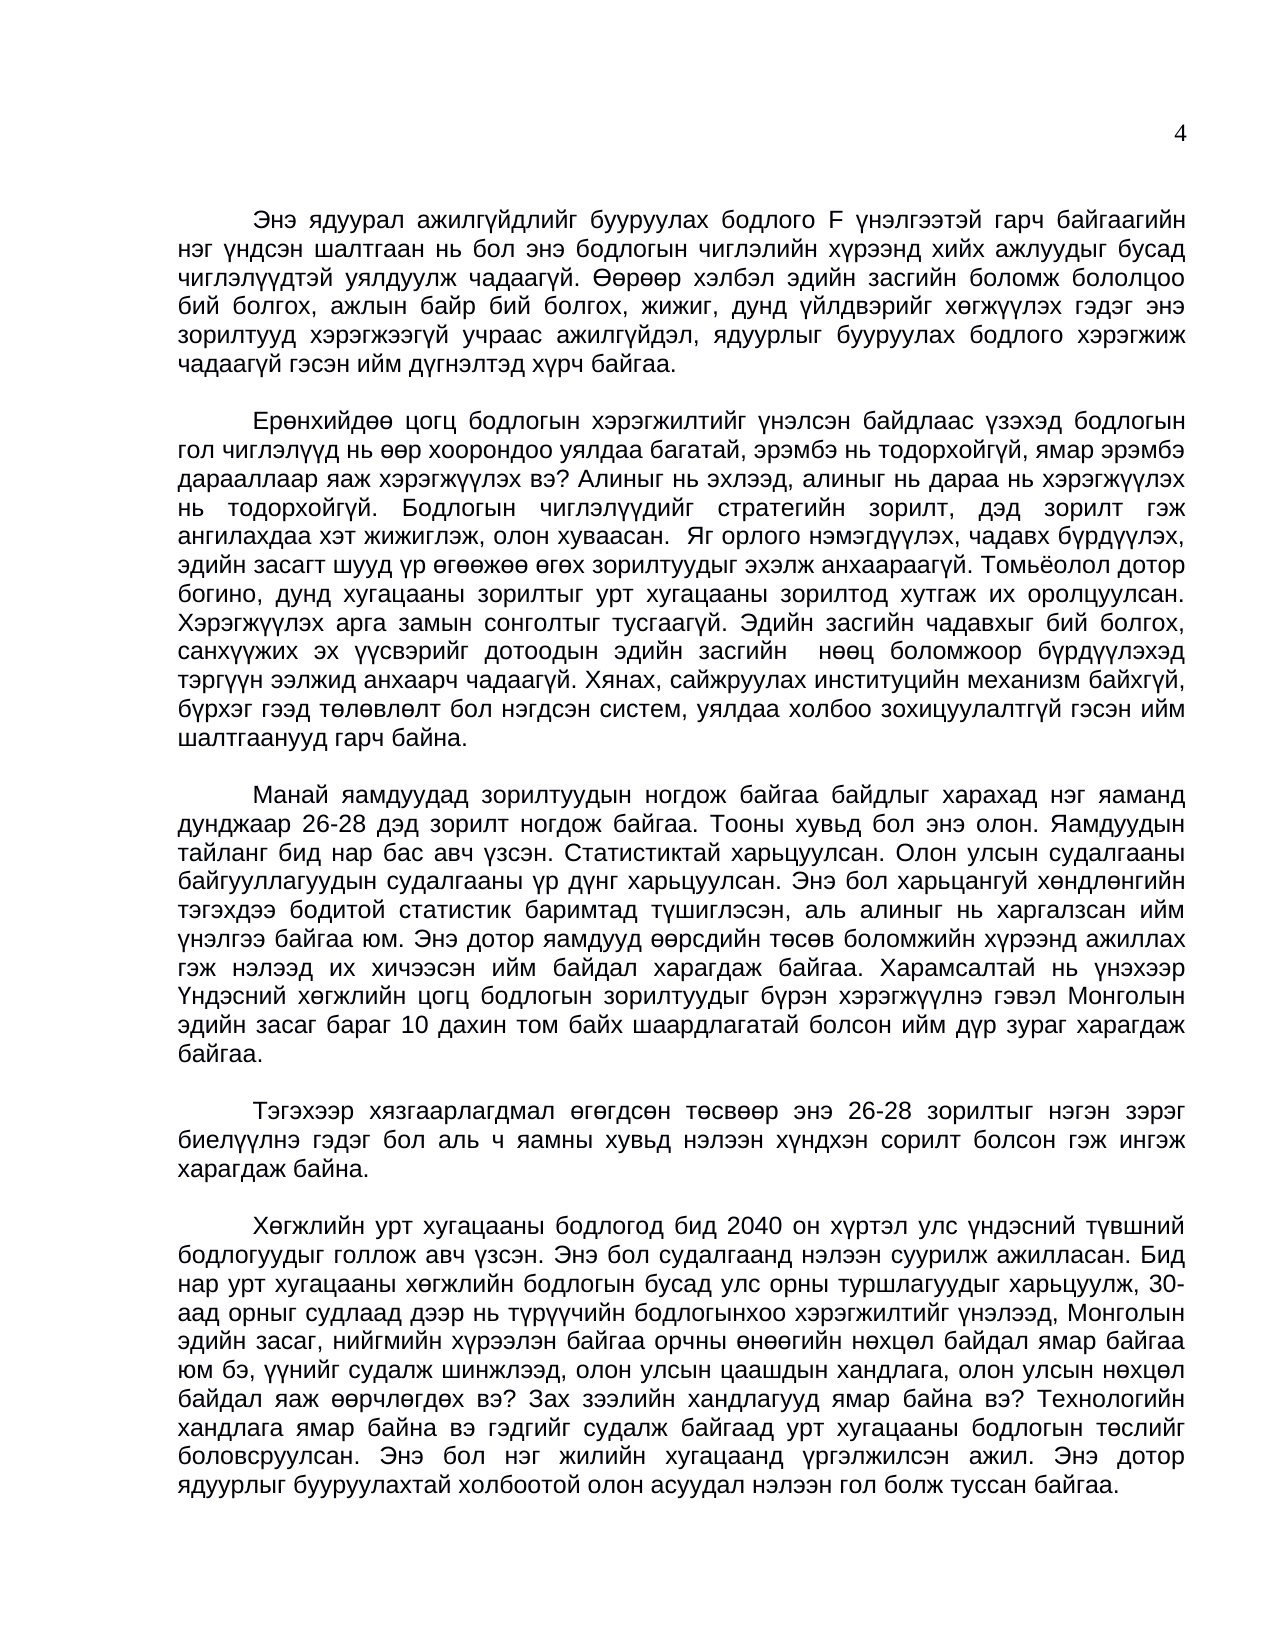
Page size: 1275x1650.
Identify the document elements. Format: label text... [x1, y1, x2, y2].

text Ерөнхийдөө цогц бодлогын хэрэгжилтийг үнэлсэн байдлаас үзэхэд бодлогын гол чиглэлүүд нь өөр хоорондоо уялдаа багатай, эрэмбэ нь тодорхойгүй, ямар эрэмбэ дарааллаар яаж хэрэгжүүлэх вэ? Алиныг нь эхлээд, алиныг нь дараа нь хэрэгжүүлэх нь тодорхойгүй. Бодлогын чиглэлүүдийг стратегийн зорилт, дэд зорилт гэж ангилахдаа хэт жижиглэж, олон хуваасан. Яг орлого нэмэгдүүлэх, чадавх бүрдүүлэх, эдийн засагт шууд үр өгөөжөө өгөх зорилтуудыг эхэлж анхаараагүй. Томьёолол дотор богино, дунд хугацааны зорилтыг урт хугацааны зорилтод хутгаж их оролцуулсан. Хэрэгжүүлэх арга замын сонголтыг тусгаагүй. Эдийн засгийн чадавхыг бий болгох, санхүүжих эх үүсвэрийг дотоодын эдийн засгийн нөөц боломжоор бүрдүүлэхэд тэргүүн ээлжид анхаарч чадаагүй. Хянах, сайжруулах институцийн механизм байхгүй, бүрхэг гээд төлөвлөлт бол нэгдсэн систем, уялдаа холбоо зохицуулалтгүй гэсэн ийм шалтгаанууд гарч байна. [177, 406, 1186, 751]
text Манай яамдуудад зорилтуудын ногдож байгаа байдлыг харахад нэг яаманд дунджаар 26-28 дэд зорилт ногдож байгаа. Тооны хувьд бол энэ олон. Яамдуудын тайланг бид нар бас авч үзсэн. Статистиктай харьцуулсан. Олон улсын судалгааны байгууллагуудын судалгааны үр дүнг харьцуулсан. Энэ бол харьцангуй хөндлөнгийн тэгэхдээ бодитой статистик баримтад түшиглэсэн, аль алиныг нь харгалзсан ийм үнэлгээ байгаа юм. Энэ дотор яамдууд өөрсдийн төсөв боломжийн хүрээнд ажиллах гэж нэлээд их хичээсэн ийм байдал харагдаж байгаа. Харамсалтай нь үнэхээр Үндэсний хөгжлийн цогц бодлогын зорилтуудыг бүрэн хэрэгжүүлнэ гэвэл Монголын эдийн засаг бараг 10 дахин том байх шаардлагатай болсон ийм дүр зураг харагдаж байгаа. [177, 780, 1186, 1068]
text Тэгэхээр хязгаарлагдмал өгөгдсөн төсвөөр энэ 26-28 зорилтыг нэгэн зэрэг биелүүлнэ гэдэг бол аль ч яамны хувьд нэлээн хүндхэн сорилт болсон гэж ингэж харагдаж байна. [177, 1096, 1186, 1183]
text Хөгжлийн урт хугацааны бодлогод бид 2040 он хүртэл улс үндэсний түвшний бодлогуудыг голлож авч үзсэн. Энэ бол судалгаанд нэлээн суурилж ажилласан. Бид нар урт хугацааны хөгжлийн бодлогын бусад улс орны туршлагуудыг харьцуулж, 30-аад орныг судлаад дээр нь түрүүчийн бодлогынхоо хэрэгжилтийг үнэлээд, Монголын эдийн засаг, нийгмийн хүрээлэн байгаа орчны өнөөгийн нөхцөл байдал ямар байгаа юм бэ, үүнийг судалж шинжлээд, олон улсын цаашдын хандлага, олон улсын нөхцөл байдал яаж өөрчлөгдөх вэ? Зах зээлийн хандлагууд ямар байна вэ? Технологийн хандлага ямар байна вэ гэдгийг судалж байгаад урт хугацааны бодлогын төслийг боловсруулсан. Энэ бол нэг жилийн хугацаанд үргэлжилсэн ажил. Энэ дотор ядуурлыг бууруулахтай холбоотой олон асуудал нэлээн гол болж туссан байгаа. [177, 1211, 1186, 1499]
text Энэ ядуурал ажилгүйдлийг бууруулах бодлого F үнэлгээтэй гарч байгаагийн нэг үндсэн шалтгаан нь бол энэ бодлогын чиглэлийн хүрээнд хийх ажлуудыг бусад чиглэлүүдтэй уялдуулж чадаагүй. Өөрөөр хэлбэл эдийн засгийн боломж бололцоо бий болгох, ажлын байр бий болгох, жижиг, дунд үйлдвэрийг хөгжүүлэх гэдэг энэ зорилтууд хэрэгжээгүй учраас ажилгүйдэл, ядуурлыг бууруулах бодлого хэрэгжиж чадаагүй гэсэн ийм дүгнэлтэд хүрч байгаа. [177, 205, 1186, 378]
